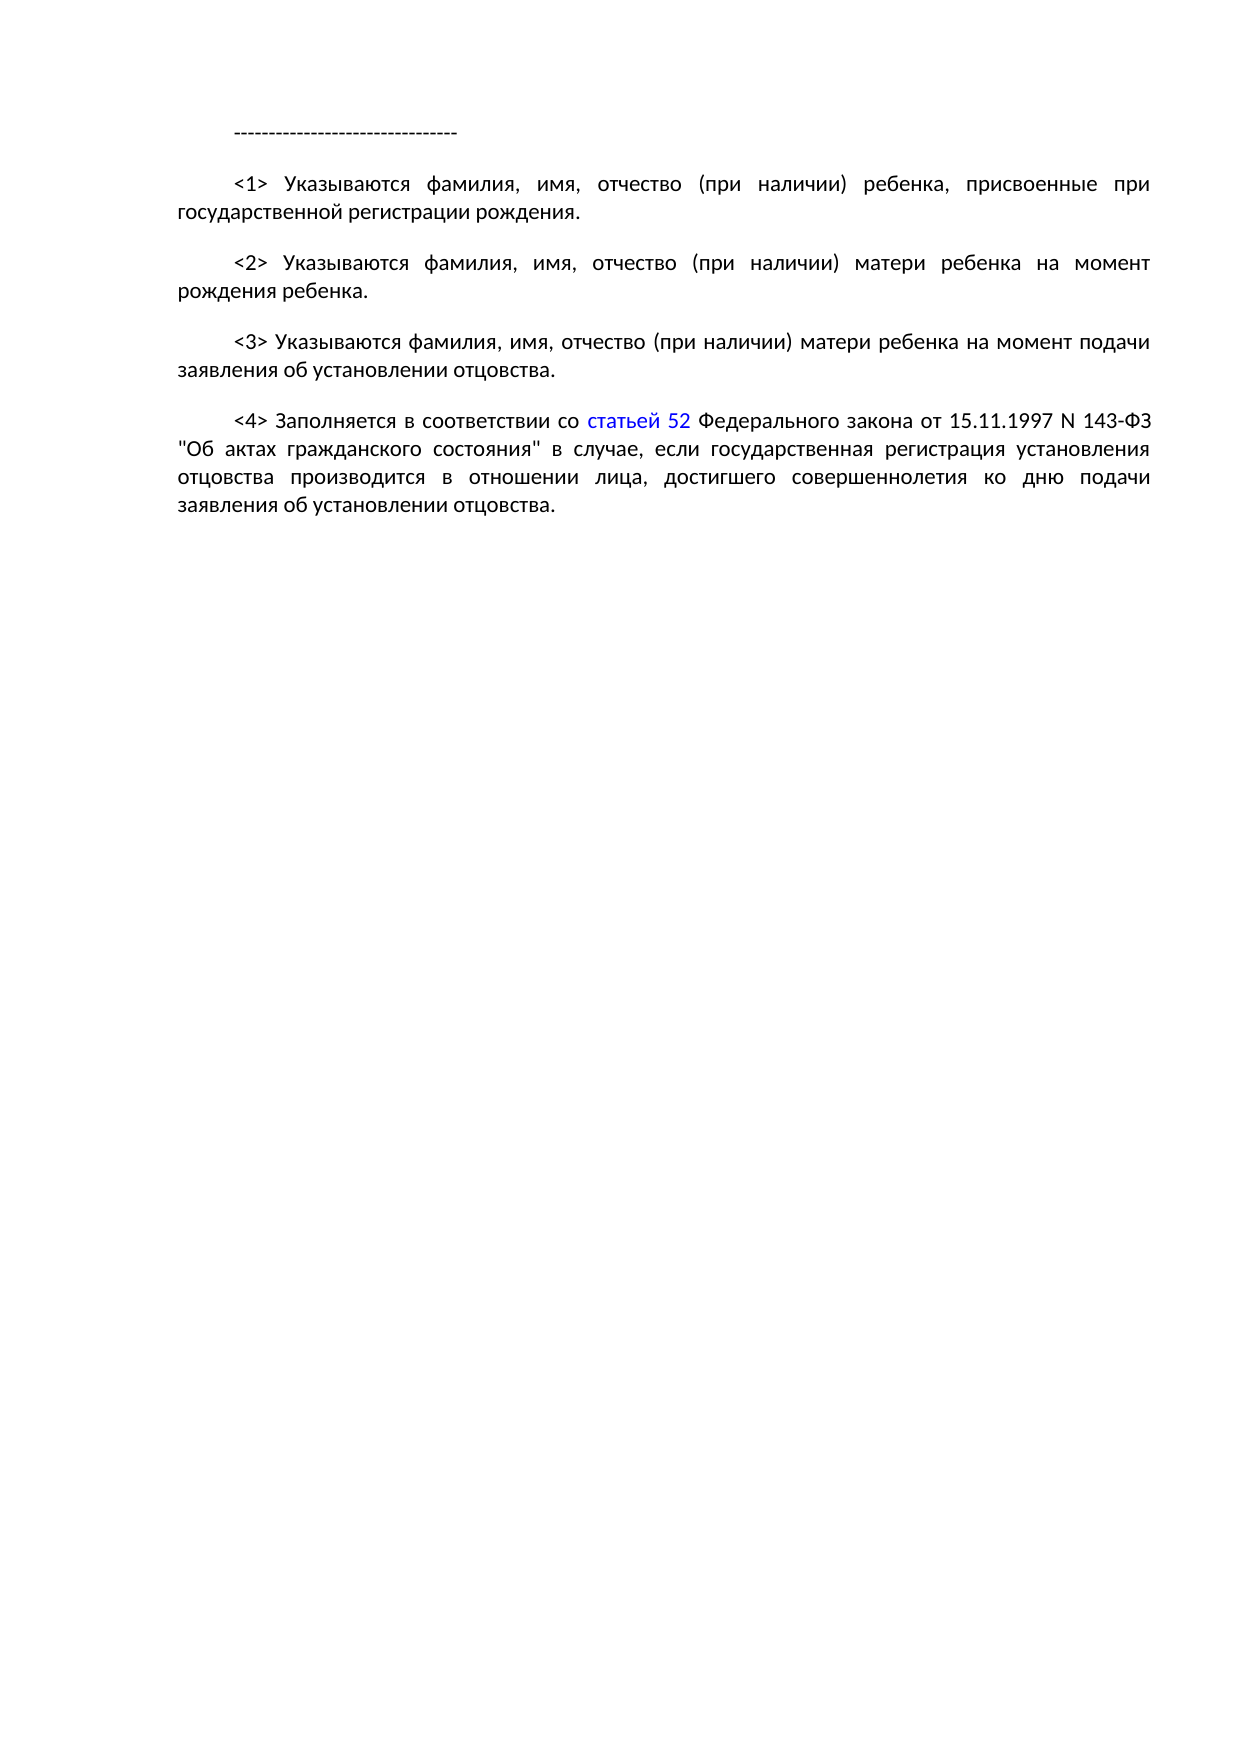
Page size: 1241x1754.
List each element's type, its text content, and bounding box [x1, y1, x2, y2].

text -------------------------------- [177, 118, 1152, 146]
text <2> Указываются фамилия, имя, отчество (при наличии) матери ребенка на момент рождения ребенка. [177, 248, 1152, 304]
text <4> Заполняется в соответствии со статьей 52 Федерального закона от 15.11.1997 N 143-ФЗ "Об актах гражданского состояния" в случае, если государственная регистрация установления отцовства производится в отношении лица, достигшего совершеннолетия ко дню подачи заявления об установлении отцовства. [177, 406, 1152, 518]
text <3> Указываются фамилия, имя, отчество (при наличии) матери ребенка на момент подачи заявления об установлении отцовства. [177, 327, 1152, 383]
text <1> Указываются фамилия, имя, отчество (при наличии) ребенка, присвоенные при государственной регистрации рождения. [177, 169, 1152, 225]
